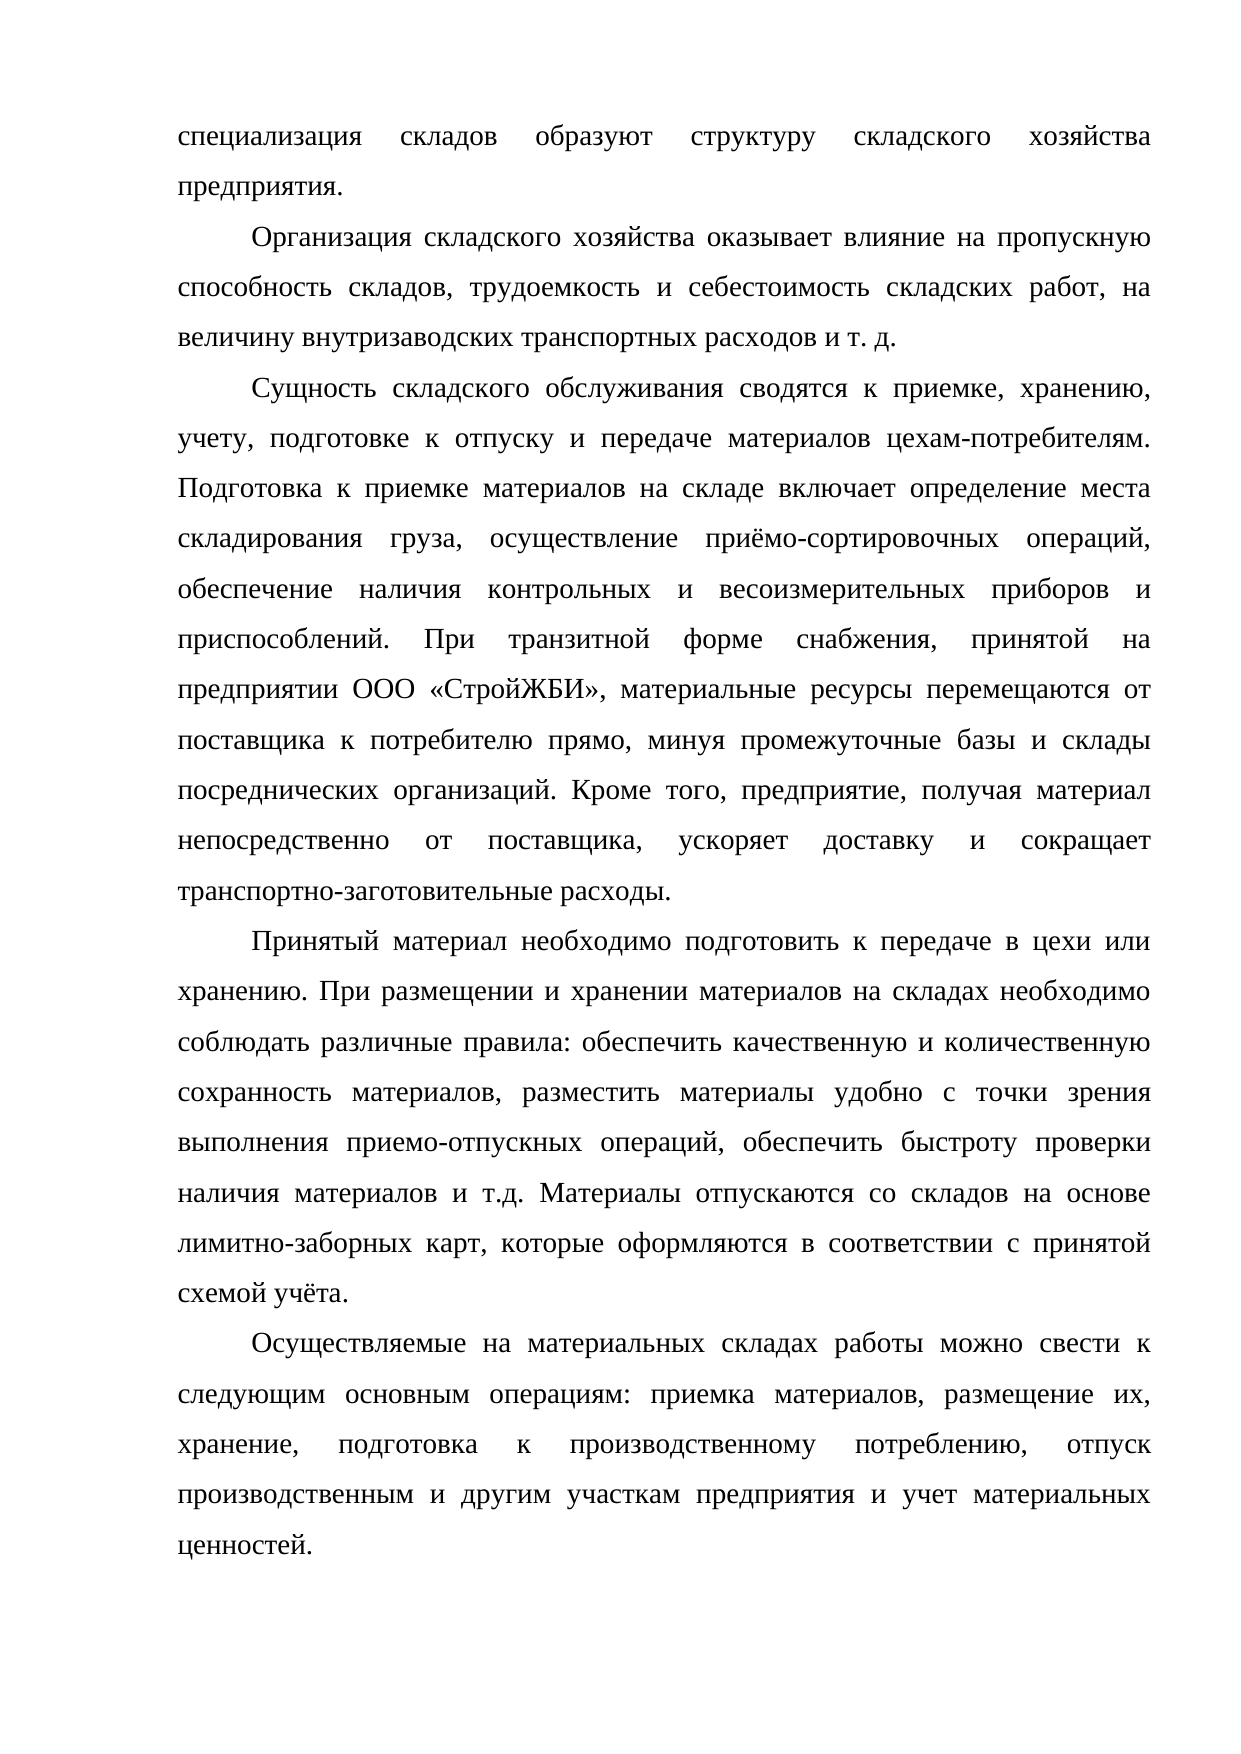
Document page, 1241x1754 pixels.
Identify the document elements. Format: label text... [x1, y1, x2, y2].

text Сущность складского обслуживания сводятся к приемке, хранению, учету, подготовке к отпуску и передаче материалов цехам-потребителям. Подготовка к приемке материалов на складе включает определение места складирования груза, осуществление приёмо-сортировочных операций, обеспечение наличия контрольных и весоизмерительных приборов и приспособлений. При транзитной форме снабжения, принятой на предприятии ООО «СтройЖБИ», материальные ресурсы перемещаются от поставщика к потребителю прямо, минуя промежуточные базы и склады посреднических организаций. Кроме того, предприятие, получая материал непосредственно от поставщика, ускоряет доставку и сокращает транспортно-заготовительные расходы. [177, 370, 1152, 906]
text Организация складского хозяйства оказывает влияние на пропускную способность складов, трудоемкость и себестоимость складских работ, на величину внутризаводских транспортных расходов и т. д. [177, 219, 1152, 353]
text Осуществляемые на материальных складах работы можно свести к следующим основным операциям: приемка материалов, размещение их, хранение, подготовка к производственному потреблению, отпуск производственным и другим участкам предприятия и учет материальных ценностей. [177, 1326, 1152, 1560]
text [177, 118, 1152, 202]
text Принятый материал необходимо подготовить к передаче в цехи или хранению. При размещении и хранении материалов на складах необходимо соблюдать различные правила: обеспечить качественную и количественную сохранность материалов, разместить материалы удобно с точки зрения выполнения приемо-отпускных операций, обеспечить быстроту проверки наличия материалов и т.д. Материалы отпускаются со складов на основе лимитно-заборных карт, которые оформляются в соответствии с принятой схемой учёта. [177, 923, 1152, 1309]
